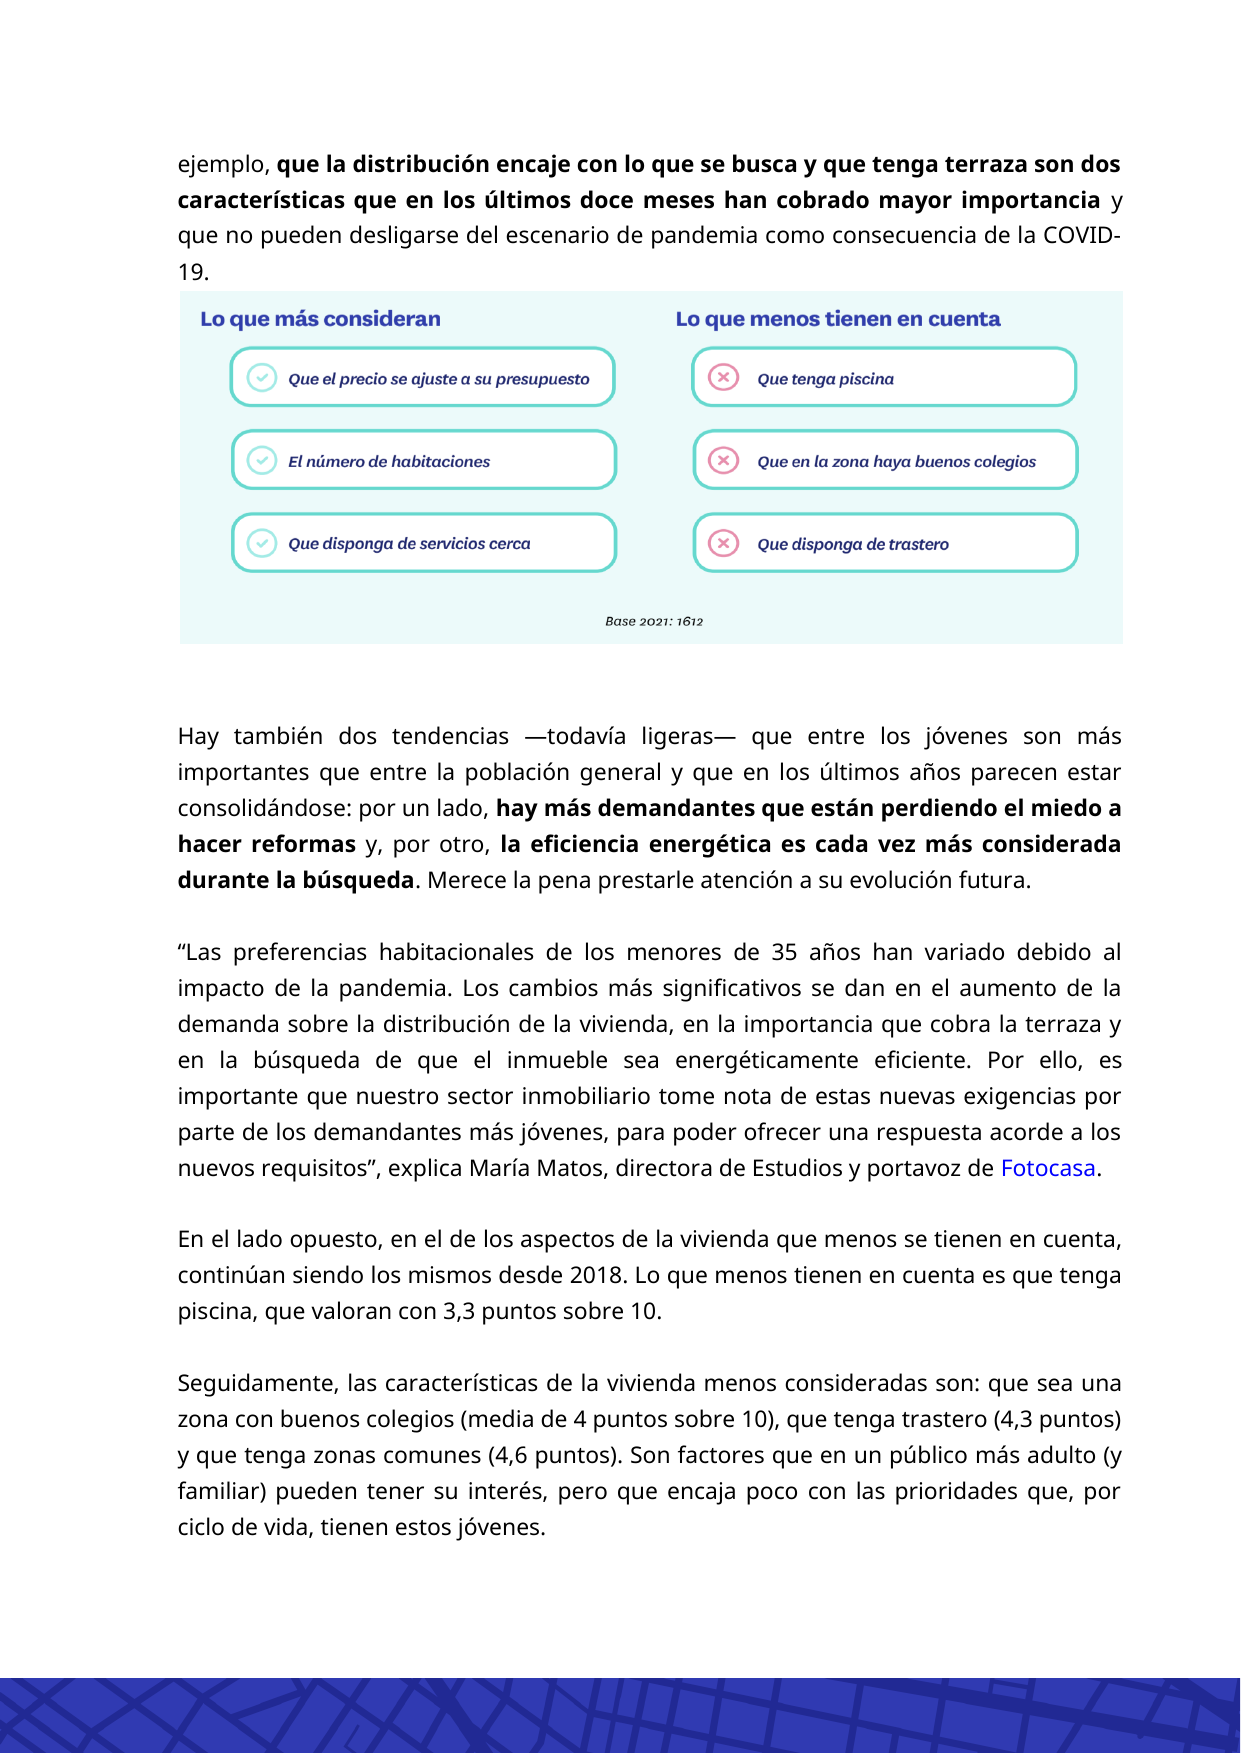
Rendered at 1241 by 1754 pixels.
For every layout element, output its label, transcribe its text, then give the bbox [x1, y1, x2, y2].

text “Las preferencias habitacionales de los menores de 35 años han variado debido al impacto de la pandemia. Los cambios más significativos se dan en el aumento de la demanda sobre la distribución de la vivienda, en la importancia que cobra la terraza y en la búsqueda de que el inmueble sea energéticamente eficiente. Por ello, es importante que nuestro sector inmobiliario tome nota de estas nuevas exigencias por parte de los demandantes más jóvenes, para poder ofrecer una respuesta acorde a los nuevos requisitos”, explica María Matos, directora de Estudios y portavoz de Fotocasa. [177, 936, 1123, 1183]
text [177, 148, 1123, 287]
picture [0, 1678, 1241, 1753]
text Seguidamente, las características de la vivienda menos consideradas son: que sea una zona con buenos colegios (media de 4 puntos sobre 10), que tenga trastero (4,3 puntos) y que tenga zonas comunes (4,6 puntos). Son factores que en un público más adulto (y familiar) pueden tener su interés, pero que encaja poco con las prioridades que, por ciclo de vida, tienen estos jóvenes. [177, 1367, 1123, 1542]
picture [180, 291, 1123, 644]
text En el lado opuesto, en el de los aspectos de la vivienda que menos se tienen en cuenta, continúan siendo los mismos desde 2018. Lo que menos tienen en cuenta es que tenga piscina, que valoran con 3,3 puntos sobre 10. [177, 1223, 1123, 1327]
text Hay también dos tendencias —todavía ligeras— que entre los jóvenes son más importantes que entre la población general y que en los últimos años parecen estar consolidándose: por un lado, hay más demandantes que están perdiendo el miedo a hacer reformas y, por otro, la eficiencia energética es cada vez más considerada durante la búsqueda. Merece la pena prestarle atención a su evolución futura. [177, 720, 1123, 895]
